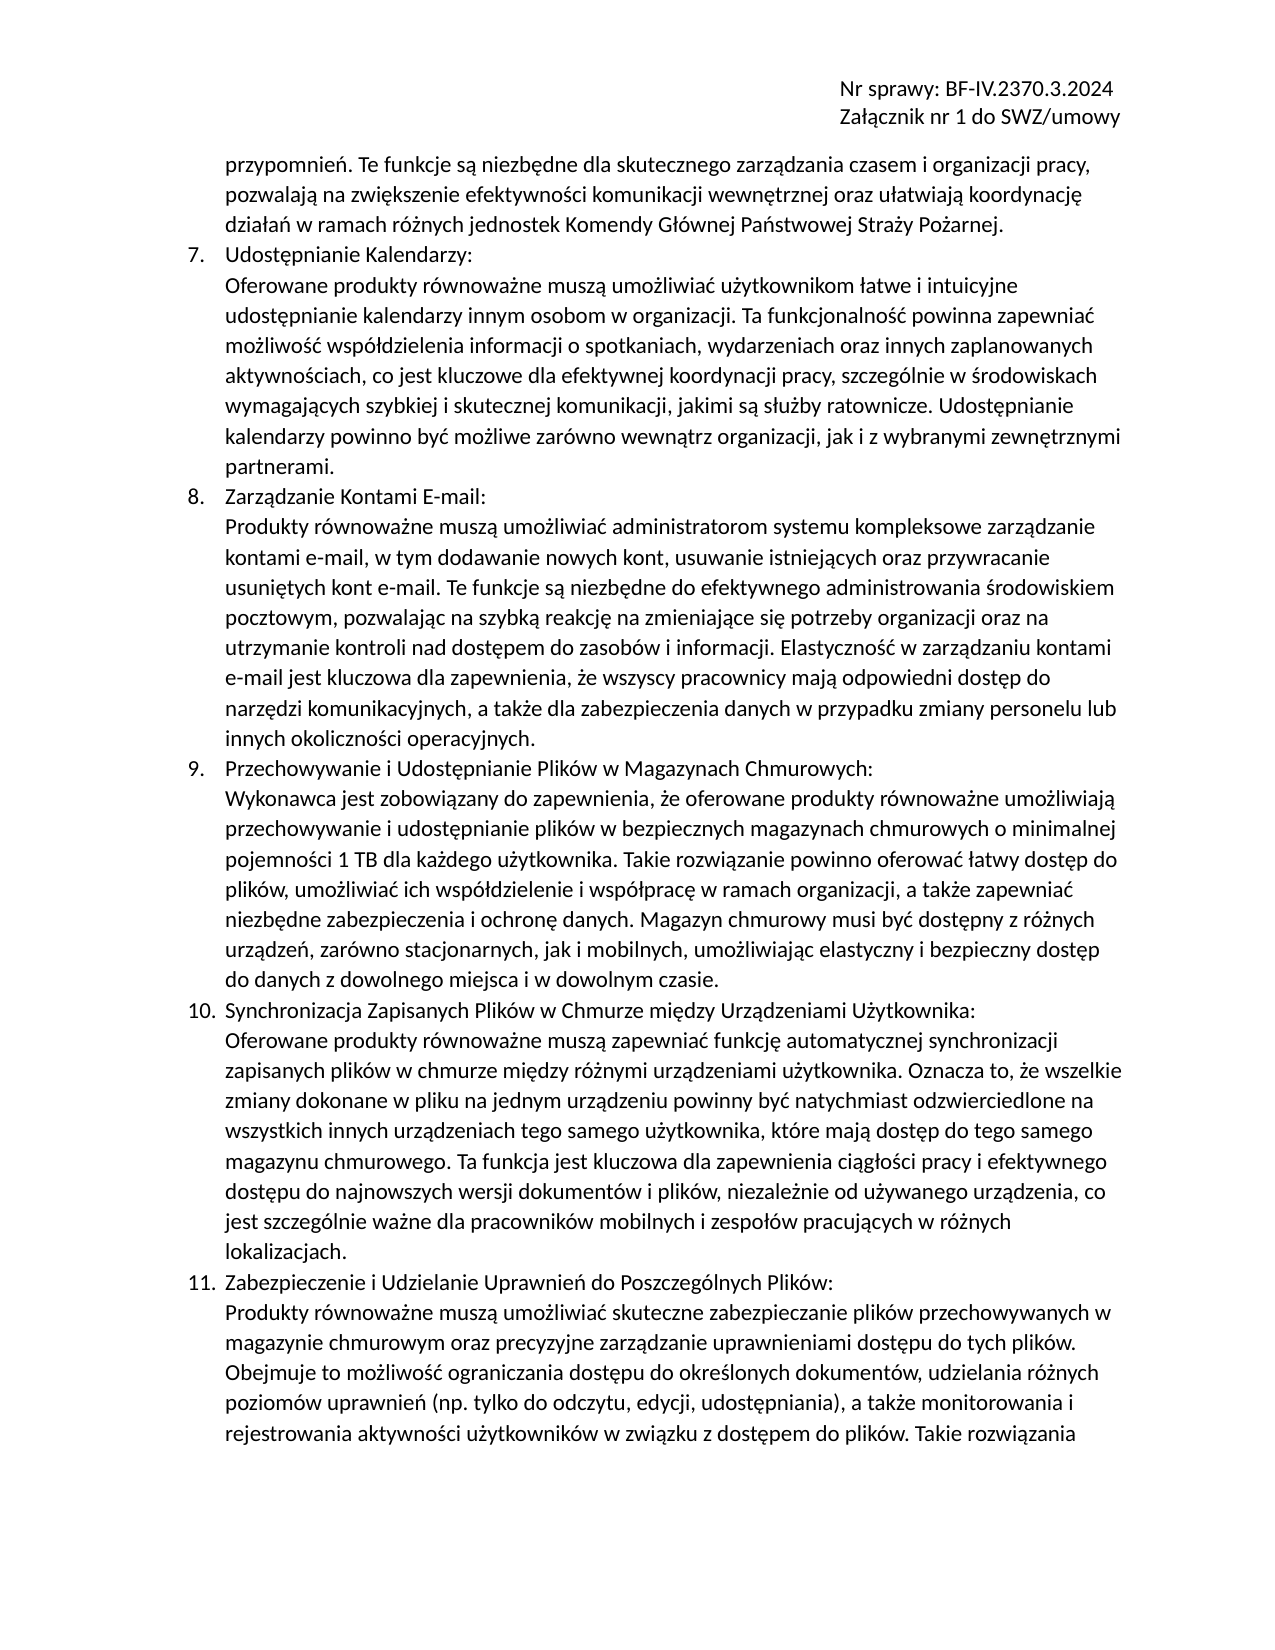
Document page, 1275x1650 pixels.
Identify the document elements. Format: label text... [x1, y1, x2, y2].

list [187, 150, 1125, 238]
list Przechowywanie i Udostępnianie Plików w Magazynach Chmurowych: Wykonawca jest zobowiązany do zapewnienia, że oferowane produkty równoważne umożliwiają przechowywanie i udostępnianie plików w bezpiecznych magazynach chmurowych o minimalnej pojemności 1 TB dla każdego użytkownika. Takie rozwiązanie powinno oferować łatwy dostęp do plików, umożliwiać ich współdzielenie i współpracę w ramach organizacji, a także zapewniać niezbędne zabezpieczenia i ochronę danych. Magazyn chmurowy musi być dostępny z różnych urządzeń, zarówno stacjonarnych, jak i mobilnych, umożliwiając elastyczny i bezpieczny dostęp do danych z dowolnego miejsca i w dowolnym czasie. [187, 754, 1125, 994]
list Synchronizacja Zapisanych Plików w Chmurze między Urządzeniami Użytkownika: Oferowane produkty równoważne muszą zapewniać funkcję automatycznej synchronizacji zapisanych plików w chmurze między różnymi urządzeniami użytkownika. Oznacza to, że wszelkie zmiany dokonane w pliku na jednym urządzeniu powinny być natychmiast odzwierciedlone na wszystkich innych urządzeniach tego samego użytkownika, które mają dostęp do tego samego magazynu chmurowego. Ta funkcja jest kluczowa dla zapewnienia ciągłości pracy i efektywnego dostępu do najnowszych wersji dokumentów i plików, niezależnie od używanego urządzenia, co jest szczególnie ważne dla pracowników mobilnych i zespołów pracujących w różnych lokalizacjach. [187, 996, 1125, 1266]
list Zarządzanie Kontami E-mail: Produkty równoważne muszą umożliwiać administratorom systemu kompleksowe zarządzanie kontami e-mail, w tym dodawanie nowych kont, usuwanie istniejących oraz przywracanie usuniętych kont e-mail. Te funkcje są niezbędne do efektywnego administrowania środowiskiem pocztowym, pozwalając na szybką reakcję na zmieniające się potrzeby organizacji oraz na utrzymanie kontroli nad dostępem do zasobów i informacji. Elastyczność w zarządzaniu kontami e-mail jest kluczowa dla zapewnienia, że wszyscy pracownicy mają odpowiedni dostęp do narzędzi komunikacyjnych, a także dla zabezpieczenia danych w przypadku zmiany personelu lub innych okoliczności operacyjnych. [187, 482, 1125, 752]
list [187, 1268, 1125, 1447]
list Udostępnianie Kalendarzy: Oferowane produkty równoważne muszą umożliwiać użytkownikom łatwe i intuicyjne udostępnianie kalendarzy innym osobom w organizacji. Ta funkcjonalność powinna zapewniać możliwość współdzielenia informacji o spotkaniach, wydarzeniach oraz innych zaplanowanych aktywnościach, co jest kluczowe dla efektywnej koordynacji pracy, szczególnie w środowiskach wymagających szybkiej i skutecznej komunikacji, jakimi są służby ratownicze. Udostępnianie kalendarzy powinno być możliwe zarówno wewnątrz organizacji, jak i z wybranymi zewnętrznymi partnerami. [187, 241, 1125, 480]
